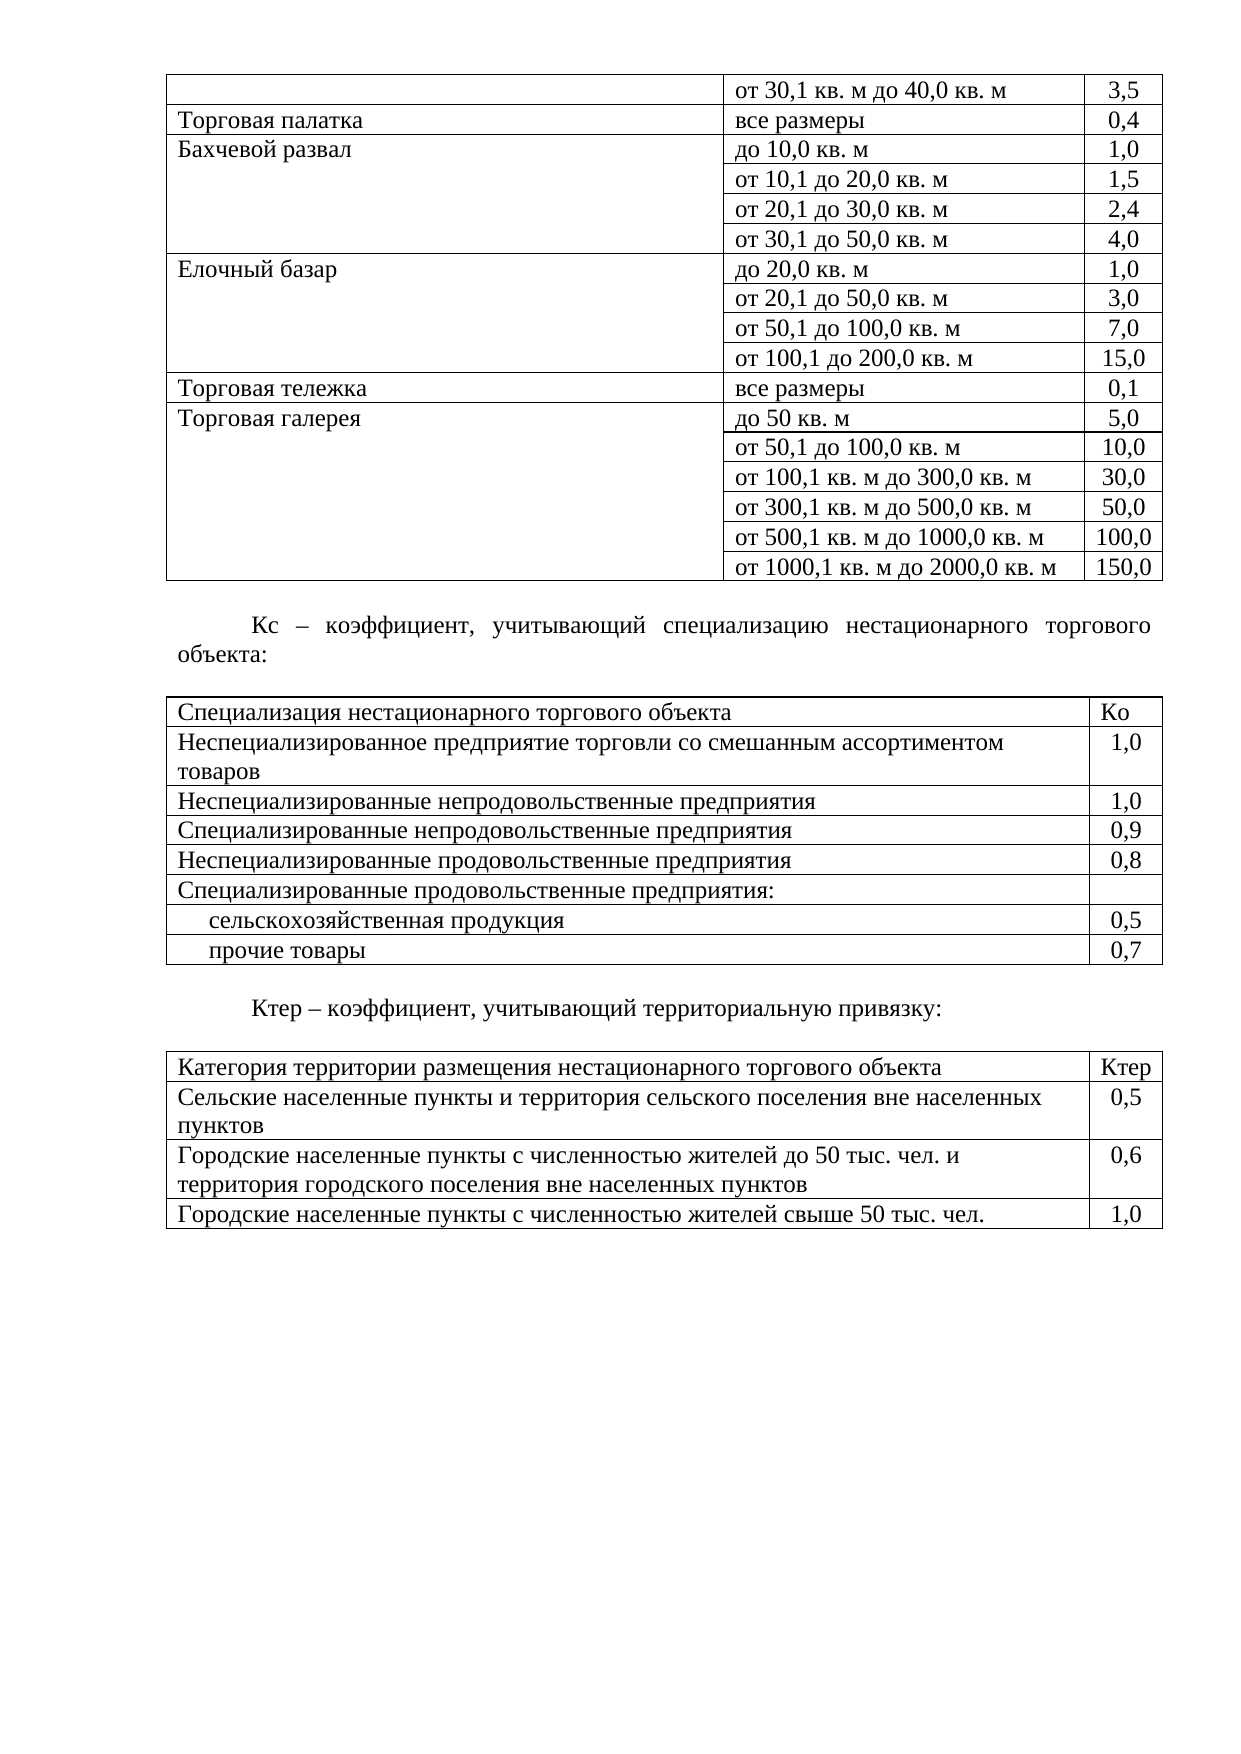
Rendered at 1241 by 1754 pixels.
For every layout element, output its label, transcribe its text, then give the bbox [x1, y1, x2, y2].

table_cell 0,8 [1090, 845, 1162, 874]
table_cell до 20,0 кв. м [724, 254, 1084, 282]
table_cell от 20,1 до 50,0 кв. м [724, 284, 1084, 312]
table_cell Торговая палатка [167, 105, 723, 133]
table_cell 4,0 [1085, 224, 1162, 253]
table_cell 5,0 [1085, 403, 1162, 431]
table_cell 3,0 [1085, 284, 1162, 312]
text Кс – коэффициент, учитывающий специализацию нестационарного торгового объекта: [177, 610, 1152, 668]
table_cell 7,0 [1085, 313, 1162, 342]
table_cell Бахчевой развал [167, 135, 723, 253]
table_cell 30,0 [1085, 462, 1162, 491]
table_cell от 100,1 кв. м до 300,0 кв. м [724, 462, 1084, 491]
table_header Ко [1090, 698, 1162, 726]
table_cell Неспециализированные непродовольственные предприятия [167, 786, 1089, 814]
table_cell от 500,1 кв. м до 1000,0 кв. м [724, 522, 1084, 551]
table_cell 0,7 [1090, 935, 1162, 963]
table_header Специализация нестационарного торгового объекта [167, 698, 1089, 726]
table_cell прочие товары [167, 935, 1089, 963]
table_cell 150,0 [1085, 552, 1162, 580]
table_cell от 50,1 до 100,0 кв. м [724, 433, 1084, 461]
table_cell до 50 кв. м [724, 403, 1084, 431]
table_cell Городские населенные пункты с численностью жителей свыше 50 тыс. чел. [167, 1199, 1089, 1227]
table_cell 0,5 [1090, 905, 1162, 934]
table_cell от 50,1 до 100,0 кв. м [724, 313, 1084, 342]
table_header Категория территории размещения нестационарного торгового объекта [167, 1052, 1089, 1081]
table_cell 1,0 [1090, 727, 1162, 785]
table_cell 15,0 [1085, 343, 1162, 372]
table_cell от 30,1 до 50,0 кв. м [724, 224, 1084, 253]
table_cell Неспециализированное предприятие торговли со смешанным ассортиментом товаров [167, 727, 1089, 785]
table_cell Неспециализированные продовольственные предприятия [167, 845, 1089, 874]
table_cell 1,0 [1090, 1199, 1162, 1227]
text Ктер – коэффициент, учитывающий территориальную привязку: [177, 993, 1152, 1022]
table_cell от 10,1 до 20,0 кв. м [724, 164, 1084, 193]
table_cell 0,5 [1090, 1082, 1162, 1139]
table_cell 0,4 [1085, 105, 1162, 133]
table_cell Елочный базар [167, 254, 723, 372]
table_header Ктер [1090, 1052, 1162, 1081]
table_cell от 1000,1 кв. м до 2000,0 кв. м [724, 552, 1084, 580]
table_cell сельскохозяйственная продукция [167, 905, 1089, 934]
table_cell 1,5 [1085, 164, 1162, 193]
table_cell [1090, 875, 1162, 904]
table_cell все размеры [724, 373, 1084, 402]
table_cell 50,0 [1085, 492, 1162, 521]
table_cell 1,0 [1085, 254, 1162, 282]
table_cell 1,0 [1085, 135, 1162, 163]
table_cell от 300,1 кв. м до 500,0 кв. м [724, 492, 1084, 521]
table_cell Торговая тележка [167, 373, 723, 402]
table_cell от 30,1 кв. м до 40,0 кв. м [724, 75, 1084, 104]
table_cell Торговая галерея [167, 403, 723, 580]
table_cell 100,0 [1085, 522, 1162, 551]
table_cell 3,5 [1085, 75, 1162, 104]
table_cell все размеры [724, 105, 1084, 133]
table_cell 0,1 [1085, 373, 1162, 402]
table_cell 2,4 [1085, 194, 1162, 223]
table_cell до 10,0 кв. м [724, 135, 1084, 163]
table_cell 0,6 [1090, 1140, 1162, 1198]
table_cell от 20,1 до 30,0 кв. м [724, 194, 1084, 223]
table_cell Специализированные продовольственные предприятия: [167, 875, 1089, 904]
table_cell Сельские населенные пункты и территория сельского поселения вне населенных пунктов [167, 1082, 1089, 1139]
table_cell Городские населенные пункты с численностью жителей до 50 тыс. чел. и территория городского поселения вне населенных пунктов [167, 1140, 1089, 1198]
table_cell Специализированные непродовольственные предприятия [167, 816, 1089, 844]
table_cell от 100,1 до 200,0 кв. м [724, 343, 1084, 372]
table_cell 10,0 [1085, 433, 1162, 461]
table_cell 1,0 [1090, 786, 1162, 814]
table_cell 0,9 [1090, 816, 1162, 844]
